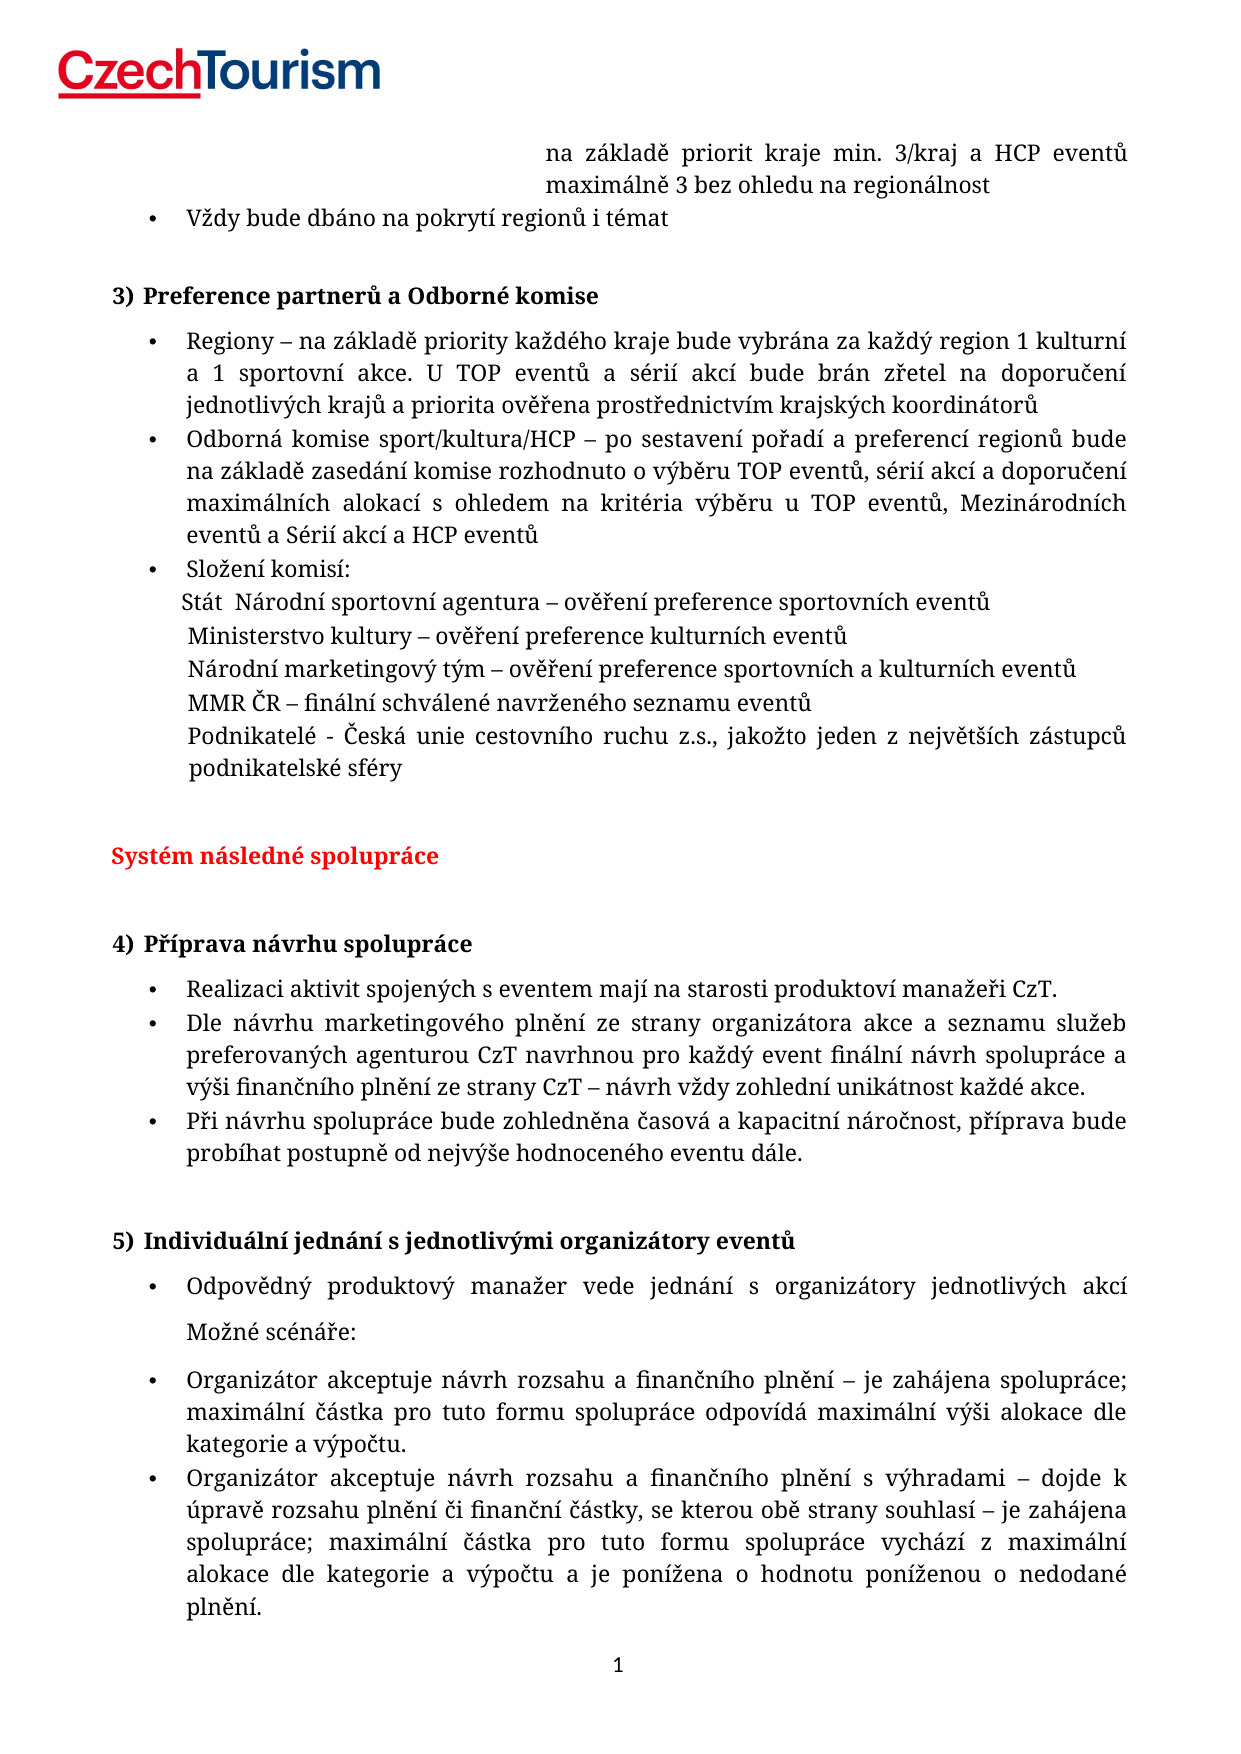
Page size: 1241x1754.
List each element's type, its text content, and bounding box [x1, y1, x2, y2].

list Realizaci aktivit spojených s eventem mají na starosti produktoví manažeři CzT. [148, 973, 1128, 1005]
picture [0, 0, 454, 173]
list Složení komisí: [148, 553, 1128, 584]
list Preference partnerů a Odborné komise [112, 280, 1145, 311]
list Organizátor akceptuje návrh rozsahu a finančního plnění s výhradami – dojde k úpravě rozsahu plnění či finanční částky, se kterou obě strany souhlasí – je zahájena spolupráce; maximální částka pro tuto formu spolupráce vychází z maximální alokace dle kategorie a výpočtu a je ponížena o hodnotu poníženou o nedodané plnění. [148, 1462, 1128, 1622]
list Organizátor akceptuje návrh rozsahu a finančního plnění – je zahájena spolupráce; maximální částka pro tuto formu spolupráce odpovídá maximální výši alokace dle kategorie a výpočtu. [148, 1364, 1128, 1459]
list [148, 137, 1128, 200]
subtitle Systém následné spolupráce [111, 840, 1165, 871]
text MMR ČR – finální schválené navrženého seznamu eventů [187, 687, 1128, 718]
list Odpovědný produktový manažer vede jednání s organizátory jednotlivých akcí Možné scénáře: [148, 1270, 1128, 1348]
list Dle návrhu marketingového plnění ze strany organizátora akce a seznamu služeb preferovaných agenturou CzT navrhnou pro každý event finální návrh spolupráce a výši finančního plnění ze strany CzT – návrh vždy zohlední unikátnost každé akce. [148, 1007, 1128, 1102]
text Stát Národní sportovní agentura – ověření preference sportovních eventů [112, 586, 1165, 618]
text Národní marketingový tým – ověření preference sportovních a kulturních eventů [187, 653, 1128, 684]
list Individuální jednání s jednotlivými organizátory eventů [112, 1225, 1145, 1256]
list Vždy bude dbáno na pokrytí regionů i témat [148, 202, 1128, 233]
list Při návrhu spolupráce bude zohledněna časová a kapacitní náročnost, příprava bude probíhat postupně od nejvýše hodnoceného eventu dále. [148, 1105, 1128, 1168]
list Regiony – na základě priority každého kraje bude vybrána za každý region 1 kulturní a 1 sportovní akce. U TOP eventů a sérií akcí bude brán zřetel na doporučení jednotlivých krajů a priorita ověřena prostřednictvím krajských koordinátorů [148, 325, 1128, 421]
list Odborná komise sport/kultura/HCP – po sestavení pořadí a preferencí regionů bude na základě zasedání komise rozhodnuto o výběru TOP eventů, sérií akcí a doporučení maximálních alokací s ohledem na kritéria výběru u TOP eventů, Mezinárodních eventů a Sérií akcí a HCP eventů [148, 423, 1128, 551]
list Příprava návrhu spolupráce [112, 928, 1145, 959]
text Ministerstvo kultury – ověření preference kulturních eventů [187, 620, 1128, 651]
text Podnikatelé - Česká unie cestovního ruchu z.s., jakožto jeden z největších zástupců podnikatelské sféry [187, 720, 1128, 783]
